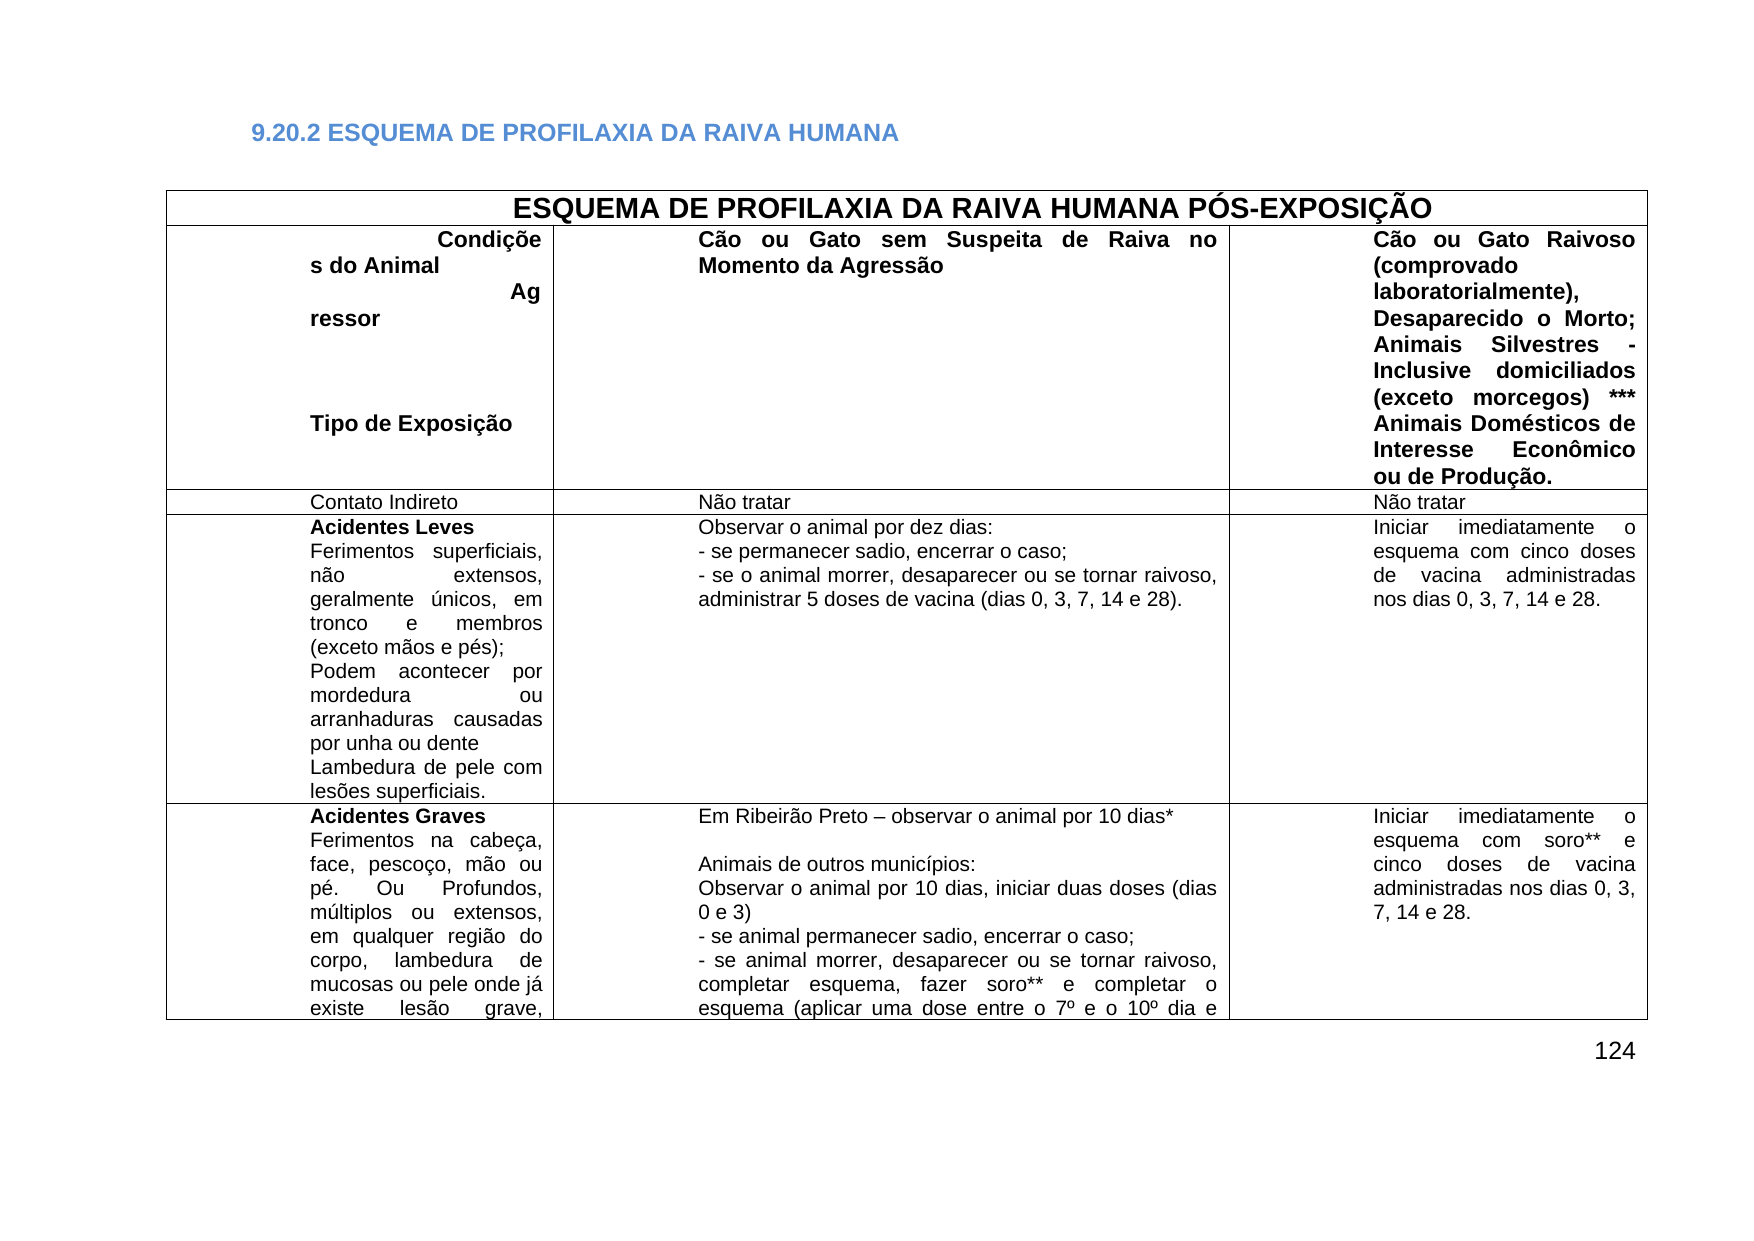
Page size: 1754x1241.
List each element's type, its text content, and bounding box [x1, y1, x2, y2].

table_cell Cão ou Gato sem Suspeita de Raiva no Momento da Agressão [554, 226, 1229, 489]
subtitle 9.20.2 ESQUEMA DE PROFILAXIA DA RAIVA HUMANA [251, 118, 1636, 147]
table_cell Contato Indireto [167, 490, 553, 514]
table_cell Acidentes Leves Ferimentos superficiais, não extensos, geralmente únicos, em tronco e membros (exceto mãos e pés); Podem acontecer por mordedura ou arranhaduras causadas por unha ou dente Lambedura de pele com lesões superficiais. [167, 515, 553, 803]
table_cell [554, 804, 1229, 1019]
table_cell Condições do Animal Agressor Tipo de Exposição [167, 226, 553, 489]
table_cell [167, 804, 553, 1019]
table_cell Cão ou Gato Raivoso (comprovado laboratorialmente), Desaparecido o Morto; Animais Silvestres - Inclusive domiciliados (exceto morcegos) *** Animais Domésticos de Interesse Econômico ou de Produção. [1230, 226, 1647, 489]
table_cell Não tratar [1230, 490, 1647, 514]
table_cell Observar o animal por dez dias: - se permanecer sadio, encerrar o caso; - se o animal morrer, desaparecer ou se tornar raivoso, administrar 5 doses de vacina (dias 0, 3, 7, 14 e 28). [554, 515, 1229, 803]
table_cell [1230, 804, 1647, 1019]
table_header ESQUEMA DE PROFILAXIA DA RAIVA HUMANA PÓS-EXPOSIÇÃO [167, 191, 1647, 224]
table_cell Iniciar imediatamente o esquema com cinco doses de vacina administradas nos dias 0, 3, 7, 14 e 28. [1230, 515, 1647, 803]
table_cell Não tratar [554, 490, 1229, 514]
